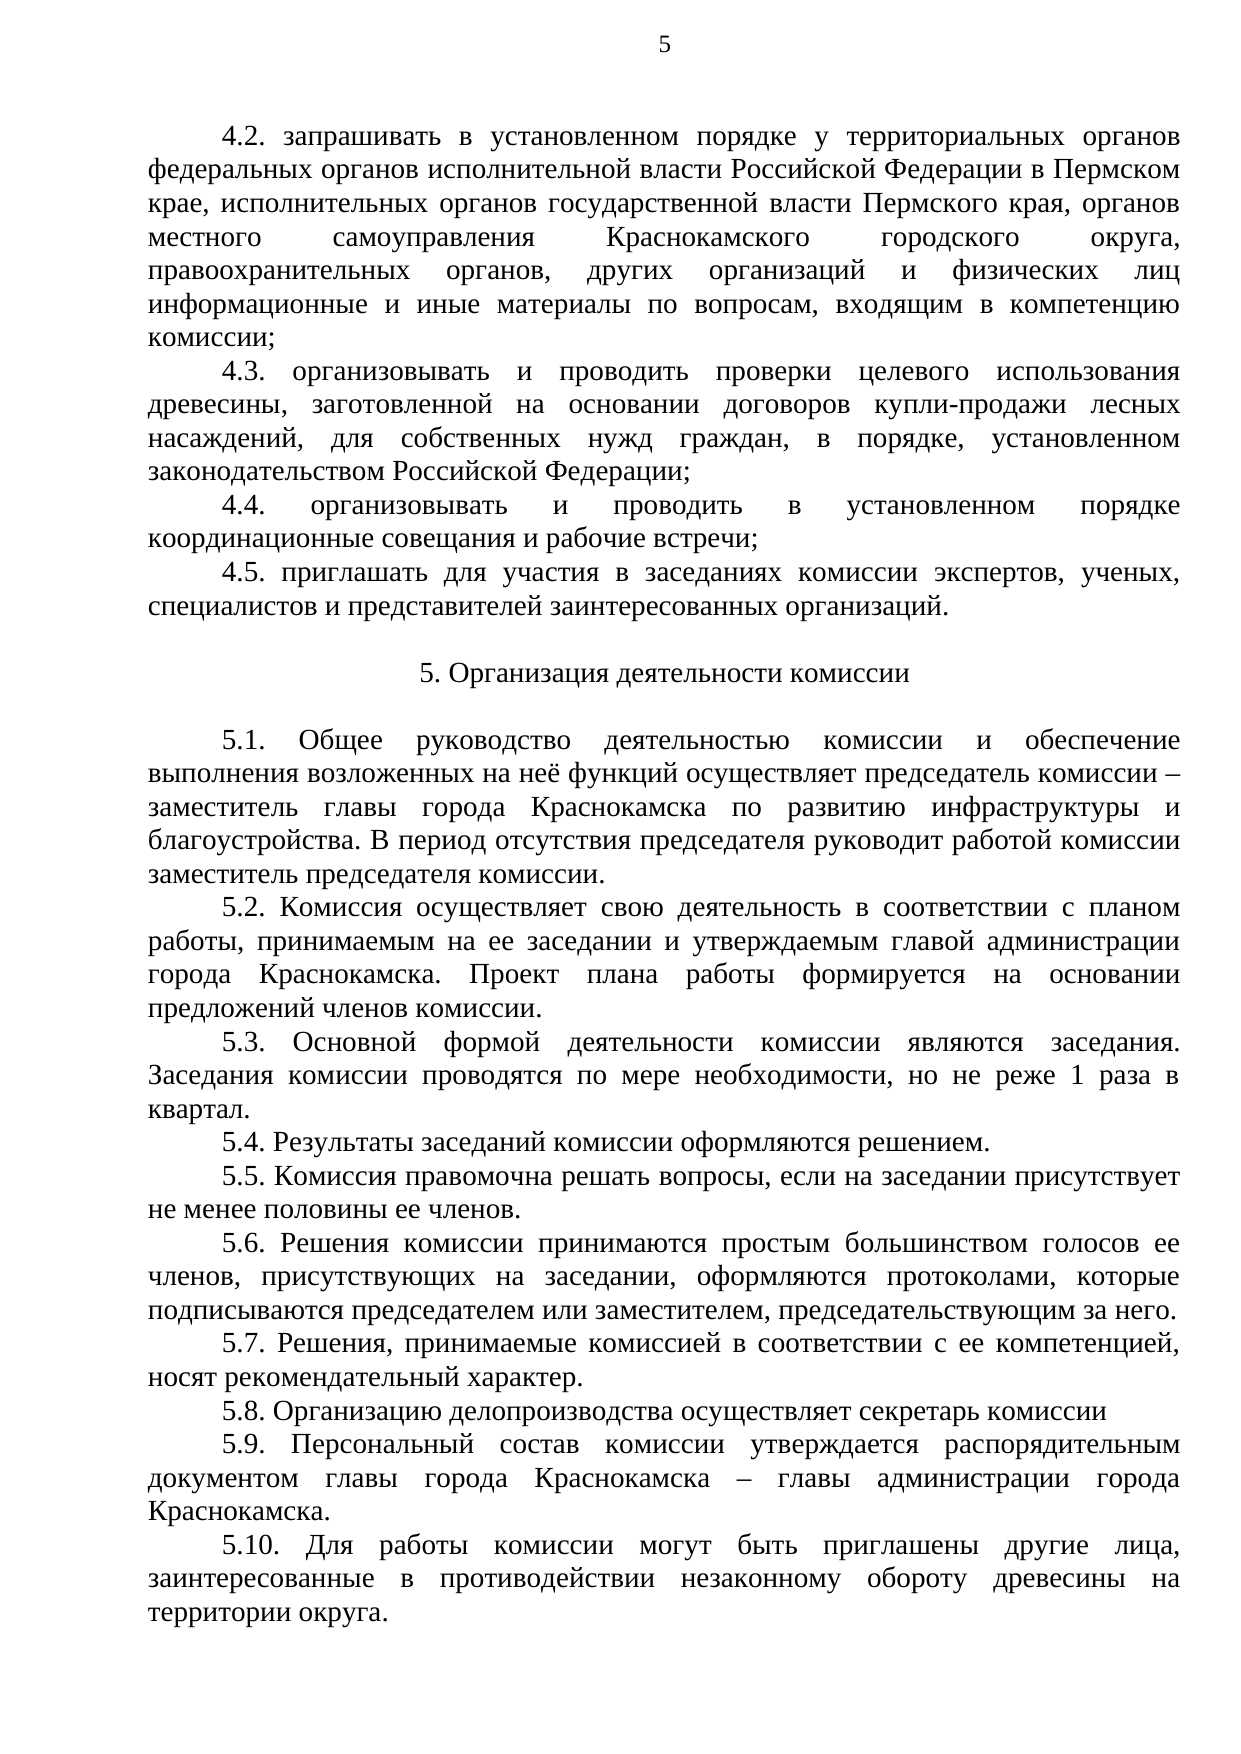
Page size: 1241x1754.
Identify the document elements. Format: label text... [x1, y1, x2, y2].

text 5.1. Общее руководство деятельностью комиссии и обеспечение выполнения возложенных на неё функций осуществляет председатель комиссии – заместитель главы города Краснокамска по развитию инфраструктуры и благоустройства. В период отсутствия председателя руководит работой комиссии заместитель председателя комиссии. [148, 722, 1181, 889]
text 5.4. Результаты заседаний комиссии оформляются решением. [148, 1124, 1181, 1158]
text 5.5. Комиссия правомочна решать вопросы, если на заседании присутствует не менее половины ее членов. [148, 1158, 1181, 1225]
text 4.2. запрашивать в установленном порядке у территориальных органов федеральных органов исполнительной власти Российской Федерации в Пермском крае, исполнительных органов государственной власти Пермского края, органов местного самоуправления Краснокамского городского округа, правоохранительных органов, других организаций и физических лиц информационные и иные материалы по вопросам, входящим в компетенцию комиссии; [148, 118, 1181, 353]
text 5.7. Решения, принимаемые комиссией в соответствии с ее компетенцией, носят рекомендательный характер. [148, 1326, 1181, 1393]
text 5.3. Основной формой деятельности комиссии являются заседания. Заседания комиссии проводятся по мере необходимости, но не реже 1 раза в квартал. [148, 1024, 1181, 1124]
text 5.9. Персональный состав комиссии утверждается распорядительным документом главы города Краснокамска – главы администрации города Краснокамска. [148, 1426, 1181, 1527]
text 5.10. Для работы комиссии могут быть приглашены другие лица, заинтересованные в противодействии незаконному обороту древесины на территории округа. [148, 1527, 1181, 1627]
text 5.2. Комиссия осуществляет свою деятельность в соответствии с планом работы, принимаемым на ее заседании и утверждаемым главой администрации города Краснокамска. Проект плана работы формируется на основании предложений членов комиссии. [148, 889, 1181, 1024]
text 5.6. Решения комиссии принимаются простым большинством голосов ее членов, присутствующих на заседании, оформляются протоколами, которые подписываются председателем или заместителем, председательствующим за него. [148, 1225, 1181, 1326]
text 4.4. организовывать и проводить в установленном порядке координационные совещания и рабочие встречи; [148, 487, 1181, 554]
text 5.8. Организацию делопроизводства осуществляет секретарь комиссии [148, 1393, 1181, 1426]
text 4.5. приглашать для участия в заседаниях комиссии экспертов, ученых, специалистов и представителей заинтересованных организаций. [148, 554, 1181, 621]
text 4.3. организовывать и проводить проверки целевого использования древесины, заготовленной на основании договоров купли-продажи лесных насаждений, для собственных нужд граждан, в порядке, установленном законодательством Российской Федерации; [148, 353, 1181, 487]
text 5. Организация деятельности комиссии [148, 655, 1181, 688]
